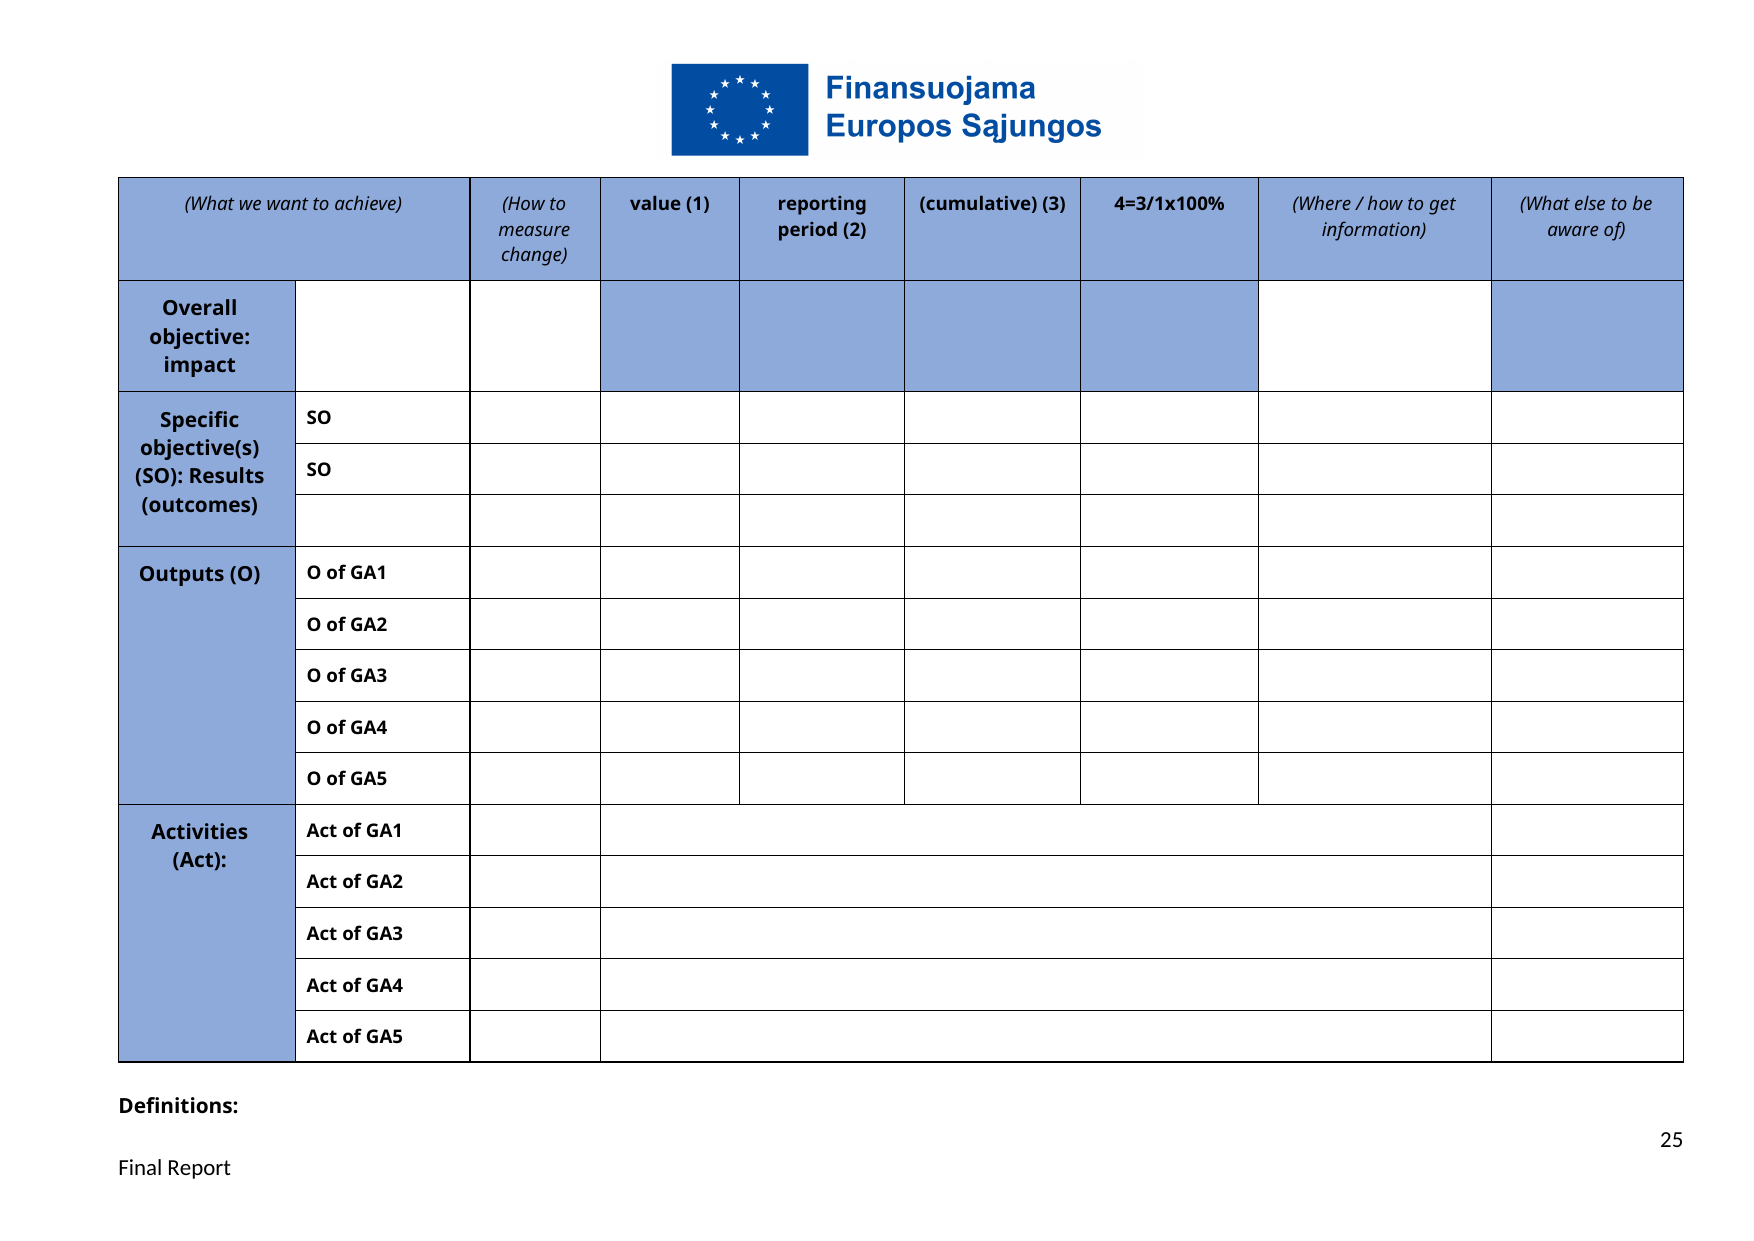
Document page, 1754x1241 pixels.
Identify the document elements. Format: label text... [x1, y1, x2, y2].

table_cell [905, 495, 1080, 546]
table_cell [471, 495, 600, 546]
table_cell [601, 547, 739, 597]
table_cell Specific objective(s) (SO): Results (outcomes) [119, 392, 295, 546]
table_cell [296, 495, 469, 546]
table_cell [601, 1011, 1491, 1061]
table_cell [1492, 1011, 1683, 1061]
table_cell [601, 281, 739, 391]
table_cell [601, 444, 739, 494]
table_cell [1081, 547, 1258, 597]
table_header Achieved since the start date (cumulative) (3) [905, 178, 1080, 280]
table_header Sources and means of verification (Where / how to get information) [1259, 178, 1491, 280]
table_cell O of GA5 [296, 753, 469, 804]
table_cell [1492, 392, 1683, 443]
table_cell [1081, 281, 1258, 391]
table_cell [740, 281, 904, 391]
table_cell [471, 908, 600, 958]
table_cell [296, 281, 469, 391]
table_cell [1081, 753, 1258, 804]
table_cell [471, 281, 600, 391]
table_cell [471, 702, 600, 752]
table_cell [601, 856, 1491, 907]
table_cell SO [296, 444, 469, 494]
table_cell [905, 702, 1080, 752]
table_cell [601, 392, 739, 443]
table_cell [471, 547, 600, 597]
table_cell Outputs (O) [119, 547, 295, 804]
table_header Results chain (What we want to achieve) [119, 178, 469, 280]
table_cell [905, 599, 1080, 649]
table_cell Act of GA1 [296, 805, 469, 855]
table_cell [1259, 547, 1491, 597]
table_cell [601, 805, 1491, 855]
table_cell [1259, 753, 1491, 804]
table_cell [1492, 805, 1683, 855]
table_cell SO [296, 392, 469, 443]
table_cell [471, 599, 600, 649]
table_cell [740, 702, 904, 752]
table_cell [1492, 547, 1683, 597]
table_cell O of GA1 [296, 547, 469, 597]
table_cell [905, 281, 1080, 391]
table_cell [905, 650, 1080, 701]
table_cell [471, 444, 600, 494]
table_cell [1492, 908, 1683, 958]
table_cell [1492, 599, 1683, 649]
table_cell [601, 753, 739, 804]
table_cell [740, 753, 904, 804]
table_cell Act of GA4 [296, 959, 469, 1010]
table_header Assumptions (What else to be aware of) [1492, 178, 1683, 280]
table_cell [740, 495, 904, 546]
table_cell [1259, 599, 1491, 649]
table_cell [1081, 599, 1258, 649]
table_cell [601, 908, 1491, 958]
text Definitions: [118, 1091, 1677, 1119]
table_cell O of GA2 [296, 599, 469, 649]
table_cell [1492, 753, 1683, 804]
table_cell [1259, 495, 1491, 546]
table_cell [1492, 495, 1683, 546]
table_cell [1081, 495, 1258, 546]
picture [655, 59, 1147, 162]
table_cell O of GA3 [296, 650, 469, 701]
table_cell [471, 392, 600, 443]
table_cell [740, 650, 904, 701]
table_header Achieved within reporting period (2) [740, 178, 904, 280]
table_cell [1492, 959, 1683, 1010]
table_cell [601, 599, 739, 649]
table_cell Overall objective: impact [119, 281, 295, 391]
table_cell [601, 650, 739, 701]
table_cell [905, 392, 1080, 443]
table_cell [740, 547, 904, 597]
table_cell [905, 753, 1080, 804]
table_cell Act of GA3 [296, 908, 469, 958]
table_cell [1259, 702, 1491, 752]
table_cell [1259, 281, 1491, 391]
table_cell O of GA4 [296, 702, 469, 752]
table_cell [1492, 281, 1683, 391]
table_header Indicators (How to measure change) [471, 178, 600, 280]
table_cell [471, 753, 600, 804]
table_cell [1259, 650, 1491, 701]
table_cell [1081, 702, 1258, 752]
table_cell [1492, 650, 1683, 701]
table_cell [1492, 702, 1683, 752]
table_cell [1492, 856, 1683, 907]
table_cell [905, 444, 1080, 494]
table_header Contracted value (1) [601, 178, 739, 280]
table_cell [905, 547, 1080, 597]
table_cell [1492, 444, 1683, 494]
table_cell [740, 444, 904, 494]
table_header Progress (%) (4) 4=3/1x100% [1081, 178, 1258, 280]
table_cell [471, 856, 600, 907]
table_cell Activities (Act): [119, 805, 295, 1061]
table_cell [601, 702, 739, 752]
table_cell [1259, 444, 1491, 494]
table_cell [740, 599, 904, 649]
table_cell [471, 650, 600, 701]
table_cell [471, 1011, 600, 1061]
table_cell [601, 959, 1491, 1010]
table_cell [1081, 444, 1258, 494]
table_cell [1081, 650, 1258, 701]
table_cell [471, 805, 600, 855]
table_cell [471, 959, 600, 1010]
table_cell [1081, 392, 1258, 443]
table_cell Act of GA2 [296, 856, 469, 907]
table_cell Act of GA5 [296, 1011, 469, 1061]
table_cell [740, 392, 904, 443]
table_cell [1259, 392, 1491, 443]
table_cell [601, 495, 739, 546]
